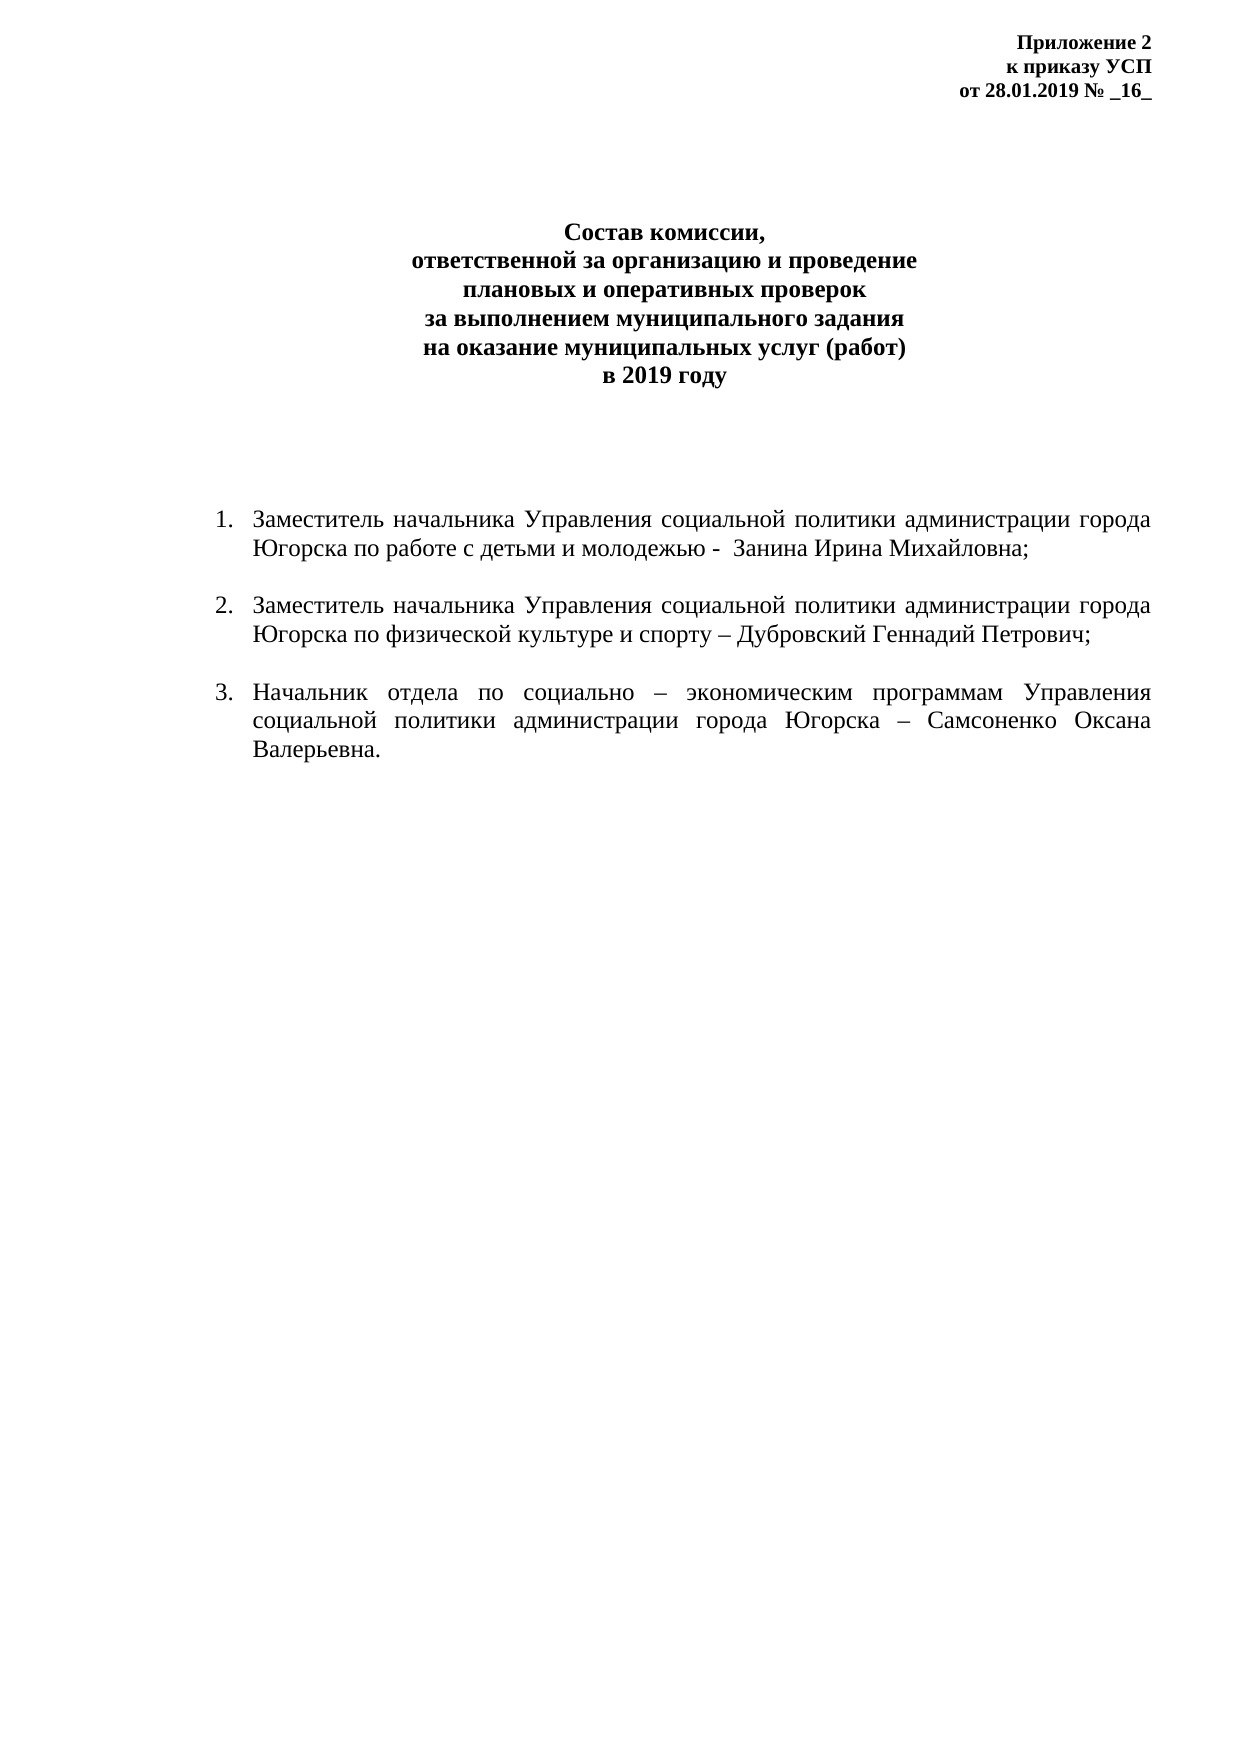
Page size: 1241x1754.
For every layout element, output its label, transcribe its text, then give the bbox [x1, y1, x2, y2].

text Состав комиссии, [177, 217, 1152, 246]
text в 2019 году [177, 361, 1152, 389]
text от 28.01.2019 № _16_ [177, 78, 1152, 102]
text Приложение 2 [177, 29, 1152, 54]
text за выполнением муниципального задания [177, 303, 1152, 332]
text плановых и оперативных проверок [177, 274, 1152, 303]
text ответственной за организацию и проведение [177, 246, 1152, 274]
text к приказу УСП [177, 54, 1152, 78]
list Начальник отдела по социально – экономическим программам Управления социальной политики администрации города Югорска – Самсоненко Оксана Валерьевна. [215, 677, 1152, 763]
text на оказание муниципальных услуг (работ) [177, 332, 1152, 361]
list Заместитель начальника Управления социальной политики администрации города Югорска по работе с детьми и молодежью - Занина Ирина Михайловна; [215, 504, 1152, 562]
list Заместитель начальника Управления социальной политики администрации города Югорска по физической культуре и спорту – Дубровский Геннадий Петрович; [215, 591, 1152, 648]
